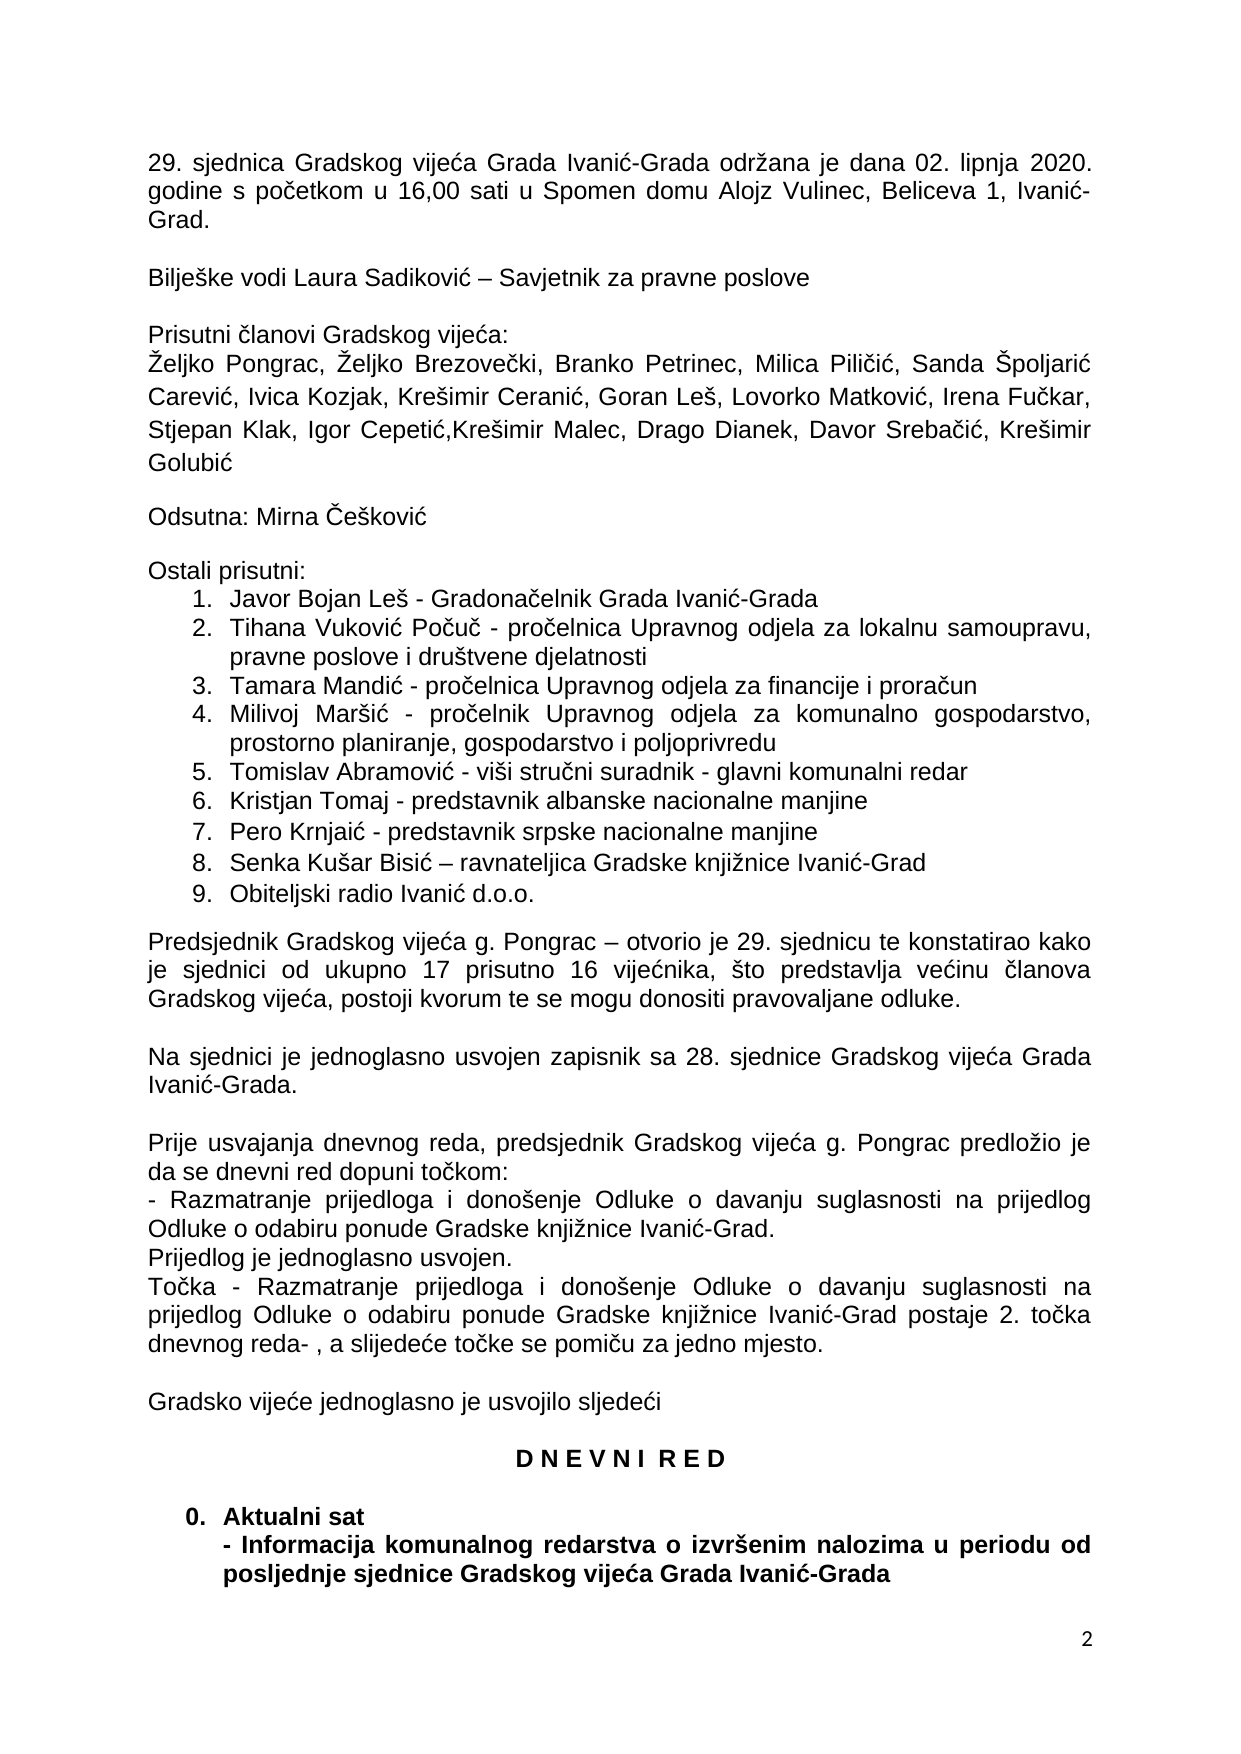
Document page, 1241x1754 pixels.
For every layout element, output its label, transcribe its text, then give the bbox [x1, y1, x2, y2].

text Predsjednik Gradskog vijeća g. Pongrac – otvorio je 29. sjednicu te konstatirao kako je sjednici od ukupno 17 prisutno 16 vijećnika, što predstavlja većinu članova Gradskog vijeća, postoji kvorum te se mogu donositi pravovaljane odluke. [148, 926, 1093, 1013]
text Bilješke vodi Laura Sadiković – Savjetnik za pravne poslove [148, 263, 1093, 291]
text D N E V N I R E D [148, 1444, 1093, 1473]
text Ostali prisutni: [148, 556, 1093, 584]
list Tomislav Abramović - viši stručni suradnik - glavni komunalni redar [192, 757, 1093, 786]
text - Razmatranje prijedloga i donošenje Odluke o davanju suglasnosti na prijedlog Odluke o odabiru ponude Gradske knjižnice Ivanić-Grad. [148, 1185, 1093, 1243]
text Gradsko vijeće jednoglasno je usvojilo sljedeći [148, 1386, 1093, 1415]
text - Informacija komunalnog redarstva o izvršenim nalozima u periodu od posljednje sjednice Gradskog vijeća Grada Ivanić-Grada [223, 1530, 1093, 1588]
text 29. sjednica Gradskog vijeća Grada Ivanić-Grada održana je dana 02. lipnja 2020. godine s početkom u 16,00 sati u Spomen domu Alojz Vulinec, Beliceva 1, Ivanić-Grad. [148, 148, 1093, 234]
text Željko Pongrac, Željko Brezovečki, Branko Petrinec, Milica Piličić, Sanda Špoljarić Carević, Ivica Kozjak, Krešimir Ceranić, Goran Leš, Lovorko Matković, Irena Fučkar, Stjepan Klak, Igor Cepetić,Krešimir Malec, Drago Dianek, Davor Srebačić, Krešimir Golubić [148, 349, 1093, 477]
text Odsutna: Mirna Češković [148, 502, 1093, 531]
list Tamara Mandić - pročelnica Upravnog odjela za financije i proračun [192, 671, 1093, 699]
text Prijedlog je jednoglasno usvojen. [148, 1243, 1093, 1271]
list Pero Krnjaić - predstavnik srpske nacionalne manjine [192, 817, 1093, 845]
list Senka Kušar Bisić – ravnateljica Gradske knjižnice Ivanić-Grad [192, 848, 1093, 876]
text Na sjednici je jednoglasno usvojen zapisnik sa 28. sjednice Gradskog vijeća Grada Ivanić-Grada. [148, 1041, 1093, 1099]
list Javor Bojan Leš - Gradonačelnik Grada Ivanić-Grada [192, 584, 1093, 613]
list Milivoj Maršić - pročelnik Upravnog odjela za komunalno gospodarstvo, prostorno planiranje, gospodarstvo i poljoprivredu [192, 699, 1093, 757]
list Aktualni sat [185, 1501, 1093, 1530]
text Prije usvajanja dnevnog reda, predsjednik Gradskog vijeća g. Pongrac predložio je da se dnevni red dopuni točkom: [148, 1128, 1093, 1185]
list Tihana Vuković Počuč - pročelnica Upravnog odjela za lokalnu samoupravu, pravne poslove i društvene djelatnosti [192, 613, 1093, 671]
list Kristjan Tomaj - predstavnik albanske nacionalne manjine [192, 786, 1093, 814]
list Obiteljski radio Ivanić d.o.o. [192, 879, 1093, 907]
text Prisutni članovi Gradskog vijeća: [148, 320, 1093, 349]
text Točka - Razmatranje prijedloga i donošenje Odluke o davanju suglasnosti na prijedlog Odluke o odabiru ponude Gradske knjižnice Ivanić-Grad postaje 2. točka dnevnog reda- , a slijedeće točke se pomiču za jedno mjesto. [148, 1271, 1093, 1358]
